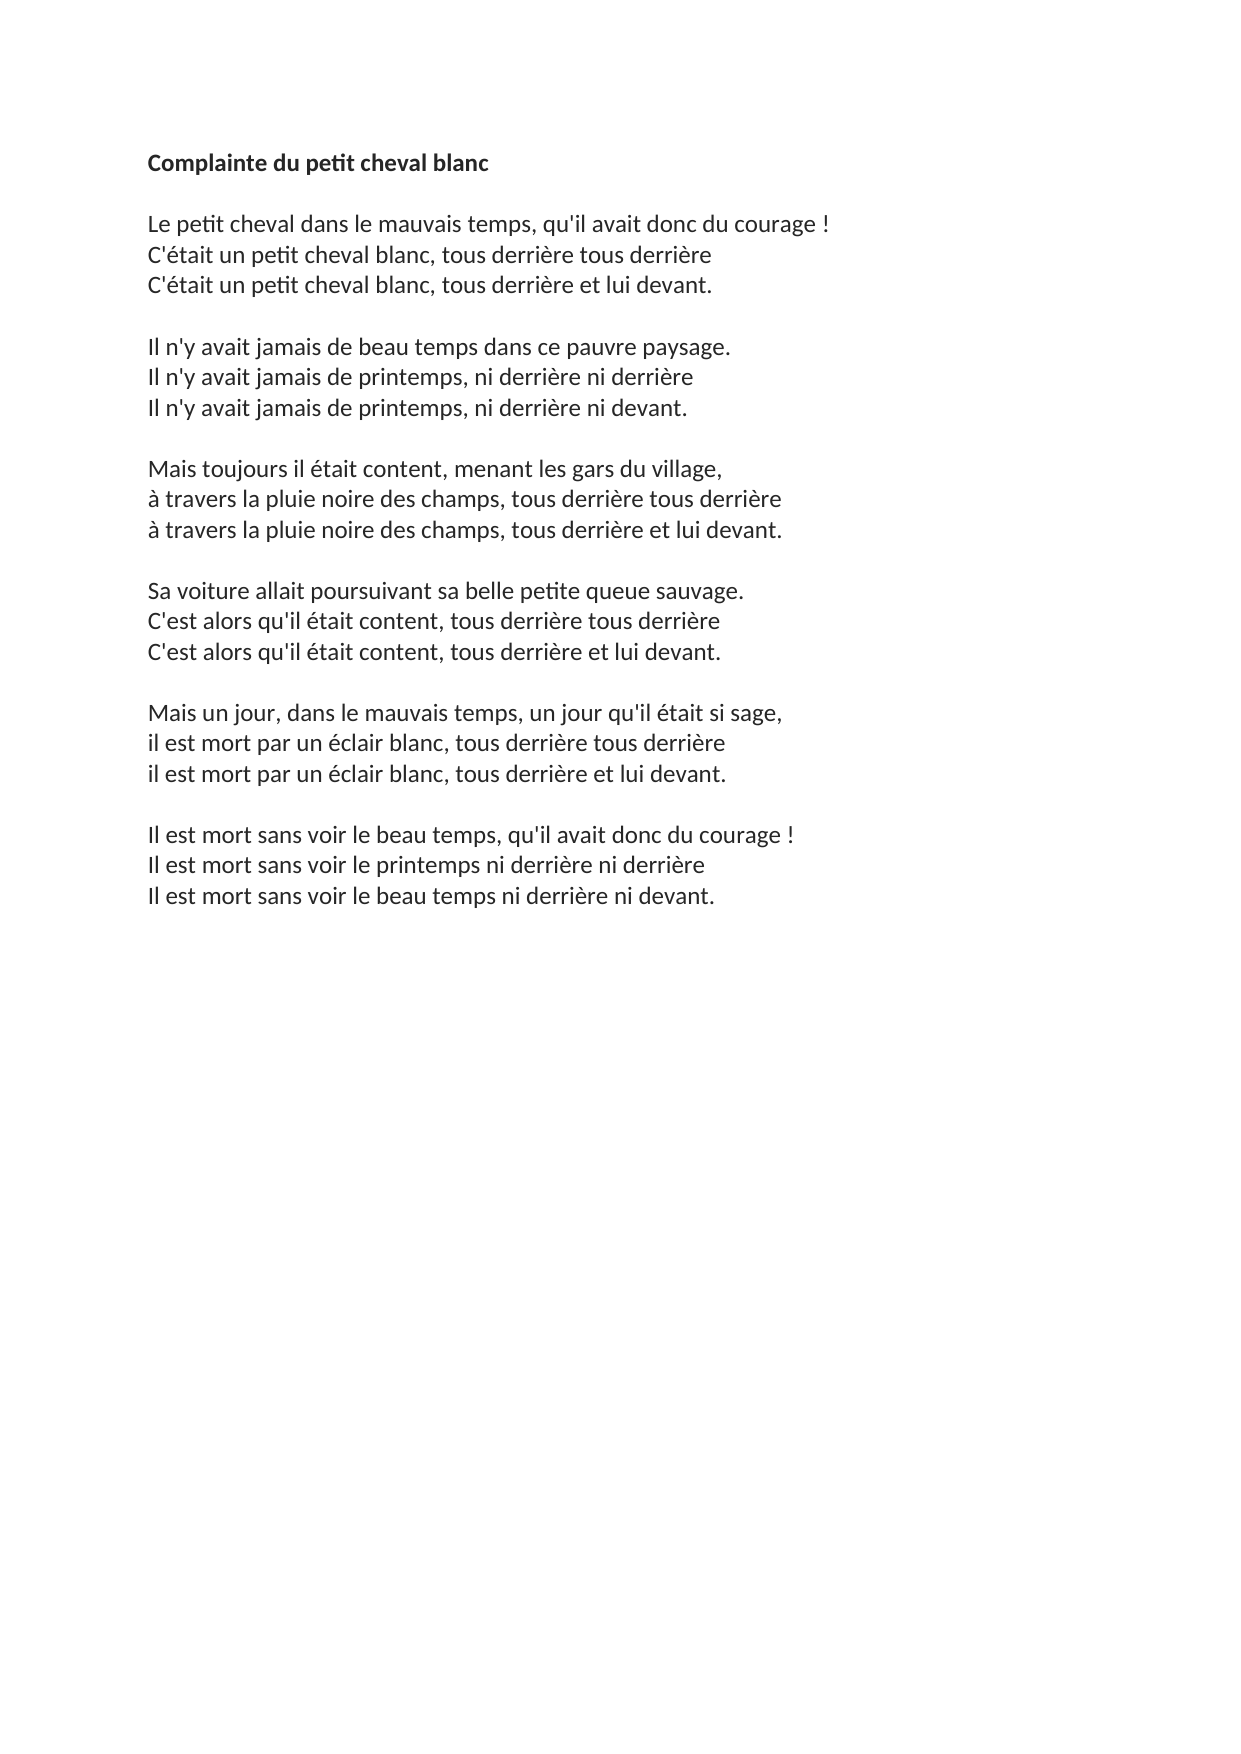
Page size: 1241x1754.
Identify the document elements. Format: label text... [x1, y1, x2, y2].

text Complainte du petit cheval blanc [148, 148, 1093, 178]
text Il n'y avait jamais de beau temps dans ce pauvre paysage. [148, 331, 1093, 361]
text Sa voiture allait poursuivant sa belle petite queue sauvage. [148, 575, 1093, 605]
text à travers la pluie noire des champs, tous derrière et lui devant. [148, 514, 1093, 544]
text Mais un jour, dans le mauvais temps, un jour qu'il était si sage, [148, 697, 1093, 727]
text C'est alors qu'il était content, tous derrière et lui devant. [148, 636, 1093, 666]
text il est mort par un éclair blanc, tous derrière tous derrière [148, 727, 1093, 758]
text Il n'y avait jamais de printemps, ni derrière ni devant. [148, 392, 1093, 422]
text Il est mort sans voir le beau temps, qu'il avait donc du courage ! [148, 819, 1093, 849]
text C'est alors qu'il était content, tous derrière tous derrière [148, 605, 1093, 636]
text il est mort par un éclair blanc, tous derrière et lui devant. [148, 758, 1093, 788]
text Mais toujours il était content, menant les gars du village, [148, 453, 1093, 483]
text C'était un petit cheval blanc, tous derrière tous derrière [148, 239, 1093, 270]
text Il n'y avait jamais de printemps, ni derrière ni derrière [148, 361, 1093, 392]
text Il est mort sans voir le printemps ni derrière ni derrière [148, 849, 1093, 880]
text Il est mort sans voir le beau temps ni derrière ni devant. [148, 880, 1093, 911]
text à travers la pluie noire des champs, tous derrière tous derrière [148, 483, 1093, 514]
text Le petit cheval dans le mauvais temps, qu'il avait donc du courage ! [148, 209, 1093, 239]
text C'était un petit cheval blanc, tous derrière et lui devant. [148, 270, 1093, 300]
